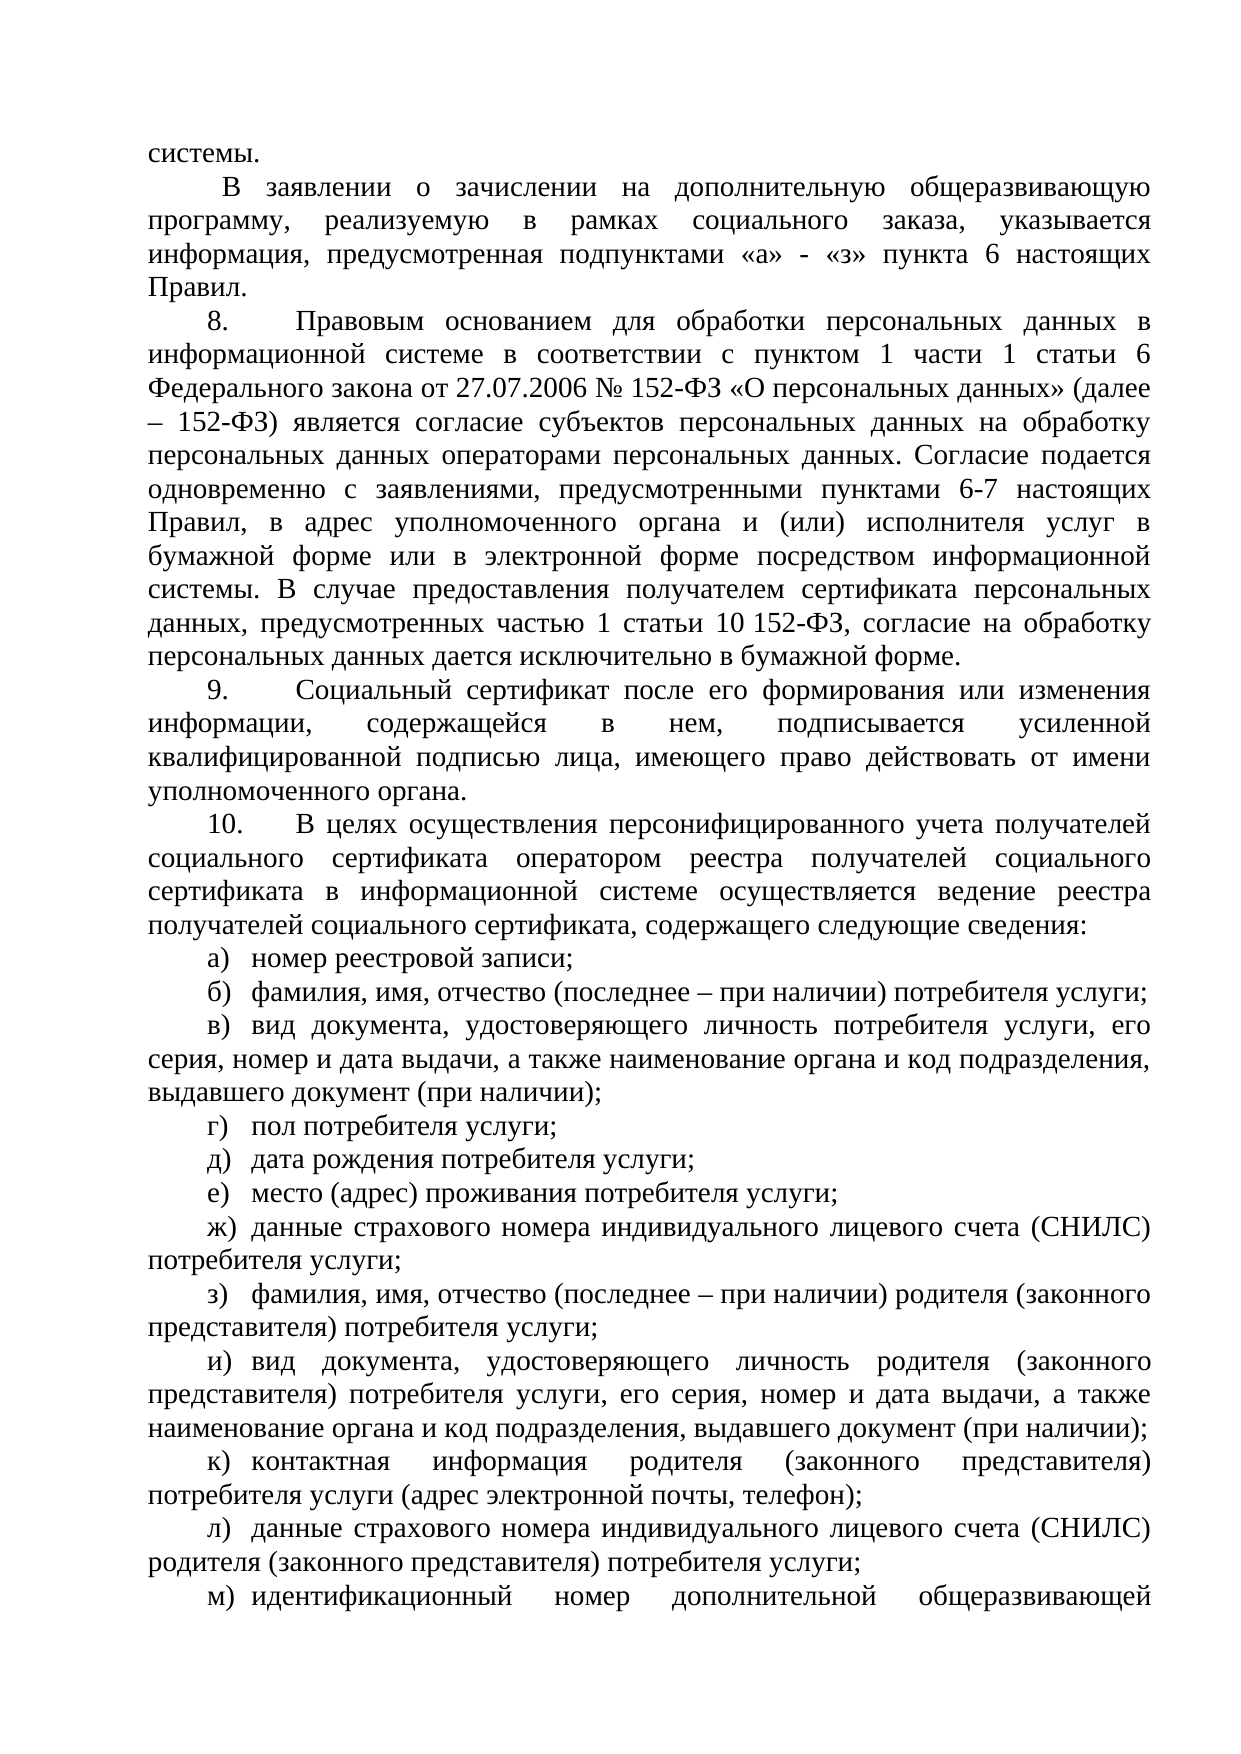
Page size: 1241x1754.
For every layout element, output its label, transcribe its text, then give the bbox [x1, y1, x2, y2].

list В целях осуществления персонифицированного учета получателей социального сертификата оператором реестра получателей социального сертификата в информационной системе осуществляется ведение реестра получателей социального сертификата, содержащего следующие сведения: [148, 806, 1152, 940]
list контактная информация родителя (законного представителя) потребителя услуги (адрес электронной почты, телефон); [148, 1443, 1152, 1511]
list Социальный сертификат после его формирования или изменения информации, содержащейся в нем, подписывается усиленной квалифицированной подписью лица, имеющего право действовать от имени уполномоченного органа. [148, 672, 1152, 806]
list фамилия, имя, отчество (последнее – при наличии) родителя (законного представителя) потребителя услуги; [148, 1276, 1152, 1343]
list место (адрес) проживания потребителя услуги; [148, 1175, 1152, 1209]
list Правовым основанием для обработки персональных данных в информационной системе в соответствии с пунктом 1 части 1 статьи 6 Федерального закона от 27.07.2006 № 152-ФЗ «О персональных данных» (далее – 152-ФЗ) является согласие субъектов персональных данных на обработку персональных данных операторами персональных данных. Согласие подается одновременно с заявлениями, предусмотренными пунктами 6-7 настоящих Правил, в адрес уполномоченного органа и (или) исполнителя услуг в бумажной форме или в электронной форме посредством информационной системы. В случае предоставления получателем сертификата персональных данных, предусмотренных частью 1 статьи 10 152-ФЗ, согласие на обработку персональных данных дается исключительно в бумажной форме. [148, 303, 1152, 672]
list данные страхового номера индивидуального лицевого счета (СНИЛС) потребителя услуги; [148, 1209, 1152, 1276]
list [148, 1578, 1152, 1611]
list номер реестровой записи; [148, 940, 1152, 974]
list фамилия, имя, отчество (последнее – при наличии) потребителя услуги; [148, 974, 1152, 1007]
list вид документа, удостоверяющего личность родителя (законного представителя) потребителя услуги, его серия, номер и дата выдачи, а также наименование органа и код подразделения, выдавшего документ (при наличии); [148, 1343, 1152, 1443]
list дата рождения потребителя услуги; [148, 1142, 1152, 1175]
text В заявлении о зачислении на дополнительную общеразвивающую программу, реализуемую в рамках социального заказа, указывается информация, предусмотренная подпунктами «а» - «з» пункта 6 настоящих Правил. [148, 169, 1152, 303]
list вид документа, удостоверяющего личность потребителя услуги, его серия, номер и дата выдачи, а также наименование органа и код подразделения, выдавшего документ (при наличии); [148, 1007, 1152, 1108]
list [148, 135, 1152, 169]
list данные страхового номера индивидуального лицевого счета (СНИЛС) родителя (законного представителя) потребителя услуги; [148, 1511, 1152, 1578]
list пол потребителя услуги; [148, 1108, 1152, 1142]
